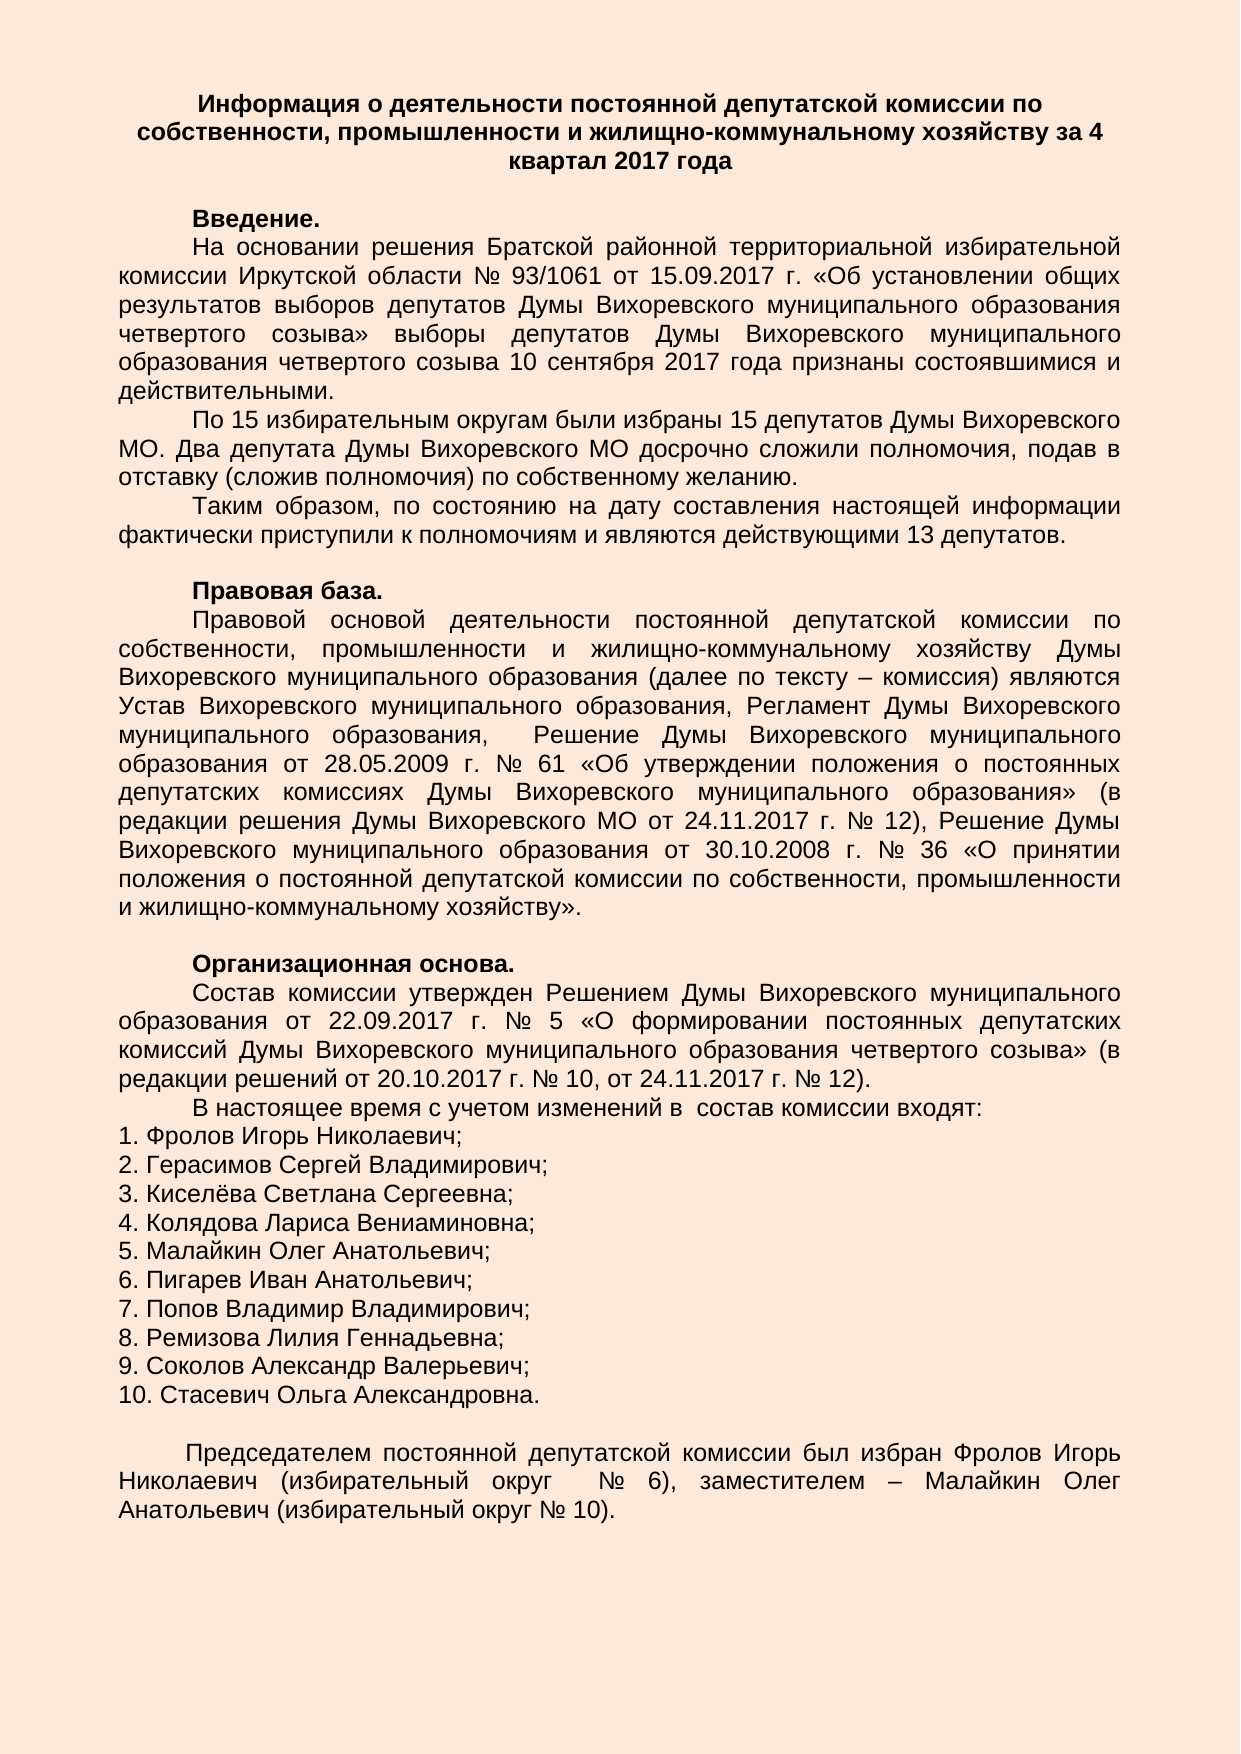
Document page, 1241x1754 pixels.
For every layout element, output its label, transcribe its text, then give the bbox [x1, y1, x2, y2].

text На основании решения Братской районной территориальной избирательной комиссии Иркутской области № 93/1061 от 15.09.2017 г. «Об установлении общих результатов выборов депутатов Думы Вихоревского муниципального образования четвертого созыва» выборы депутатов Думы Вихоревского муниципального образования четвертого созыва 10 сентября 2017 года признаны состоявшимися и действительными. [118, 232, 1122, 405]
text По 15 избирательным округам были избраны 15 депутатов Думы Вихоревского МО. Два депутата Думы Вихоревского МО досрочно сложили полномочия, подав в отставку (сложив полномочия) по собственному желанию. [118, 405, 1122, 491]
text В настоящее время с учетом изменений в состав комиссии входят: [118, 1092, 1122, 1121]
text Введение. [118, 203, 1122, 232]
text 9. Соколов Александр Валерьевич; [118, 1351, 1122, 1380]
text Председателем постоянной депутатской комиссии был избран Фролов Игорь Николаевич (избирательный округ № 6), заместителем – Малайкин Олег Анатольевич (избирательный округ № 10). [118, 1437, 1122, 1524]
text Состав комиссии утвержден Решением Думы Вихоревского муниципального образования от 22.09.2017 г. № 5 «О формировании постоянных депутатских комиссий Думы Вихоревского муниципального образования четвертого созыва» (в редакции решений от 20.10.2017 г. № 10, от 24.11.2017 г. № 12). [118, 977, 1122, 1092]
text Правовой основой деятельности постоянной депутатской комиссии по собственности, промышленности и жилищно-коммунальному хозяйству Думы Вихоревского муниципального образования (далее по тексту – комиссия) являются Устав Вихоревского муниципального образования, Регламент Думы Вихоревского муниципального образования, Решение Думы Вихоревского муниципального образования от 28.05.2009 г. № 61 «Об утверждении положения о постоянных депутатских комиссиях Думы Вихоревского муниципального образования» (в редакции решения Думы Вихоревского МО от 24.11.2017 г. № 12), Решение Думы Вихоревского муниципального образования от 30.10.2008 г. № 36 «О принятии положения о постоянной депутатской комиссии по собственности, промышленности и жилищно-коммунальному хозяйству». [118, 605, 1122, 921]
text 7. Попов Владимир Владимирович; [118, 1294, 1122, 1322]
text Правовая база. [118, 576, 1122, 605]
text 3. Киселёва Светлана Сергеевна; [118, 1179, 1122, 1207]
text 10. Стасевич Ольга Александровна. [118, 1380, 1122, 1409]
text Организационная основа. [118, 949, 1122, 977]
text 2. Герасимов Сергей Владимирович; [118, 1150, 1122, 1179]
text 8. Ремизова Лилия Геннадьевна; [118, 1322, 1122, 1351]
text Таким образом, по состоянию на дату составления настоящей информации фактически приступили к полномочиям и являются действующими 13 депутатов. [118, 491, 1122, 548]
text 5. Малайкин Олег Анатольевич; [118, 1236, 1122, 1265]
text Информация о деятельности постоянной депутатской комиссии по собственности, промышленности и жилищно-коммунальному хозяйству за 4 квартал 2017 года [118, 88, 1122, 175]
text 4. Колядова Лариса Вениаминовна; [118, 1207, 1122, 1236]
text 1. Фролов Игорь Николаевич; [118, 1121, 1122, 1150]
text 6. Пигарев Иван Анатольевич; [118, 1265, 1122, 1294]
